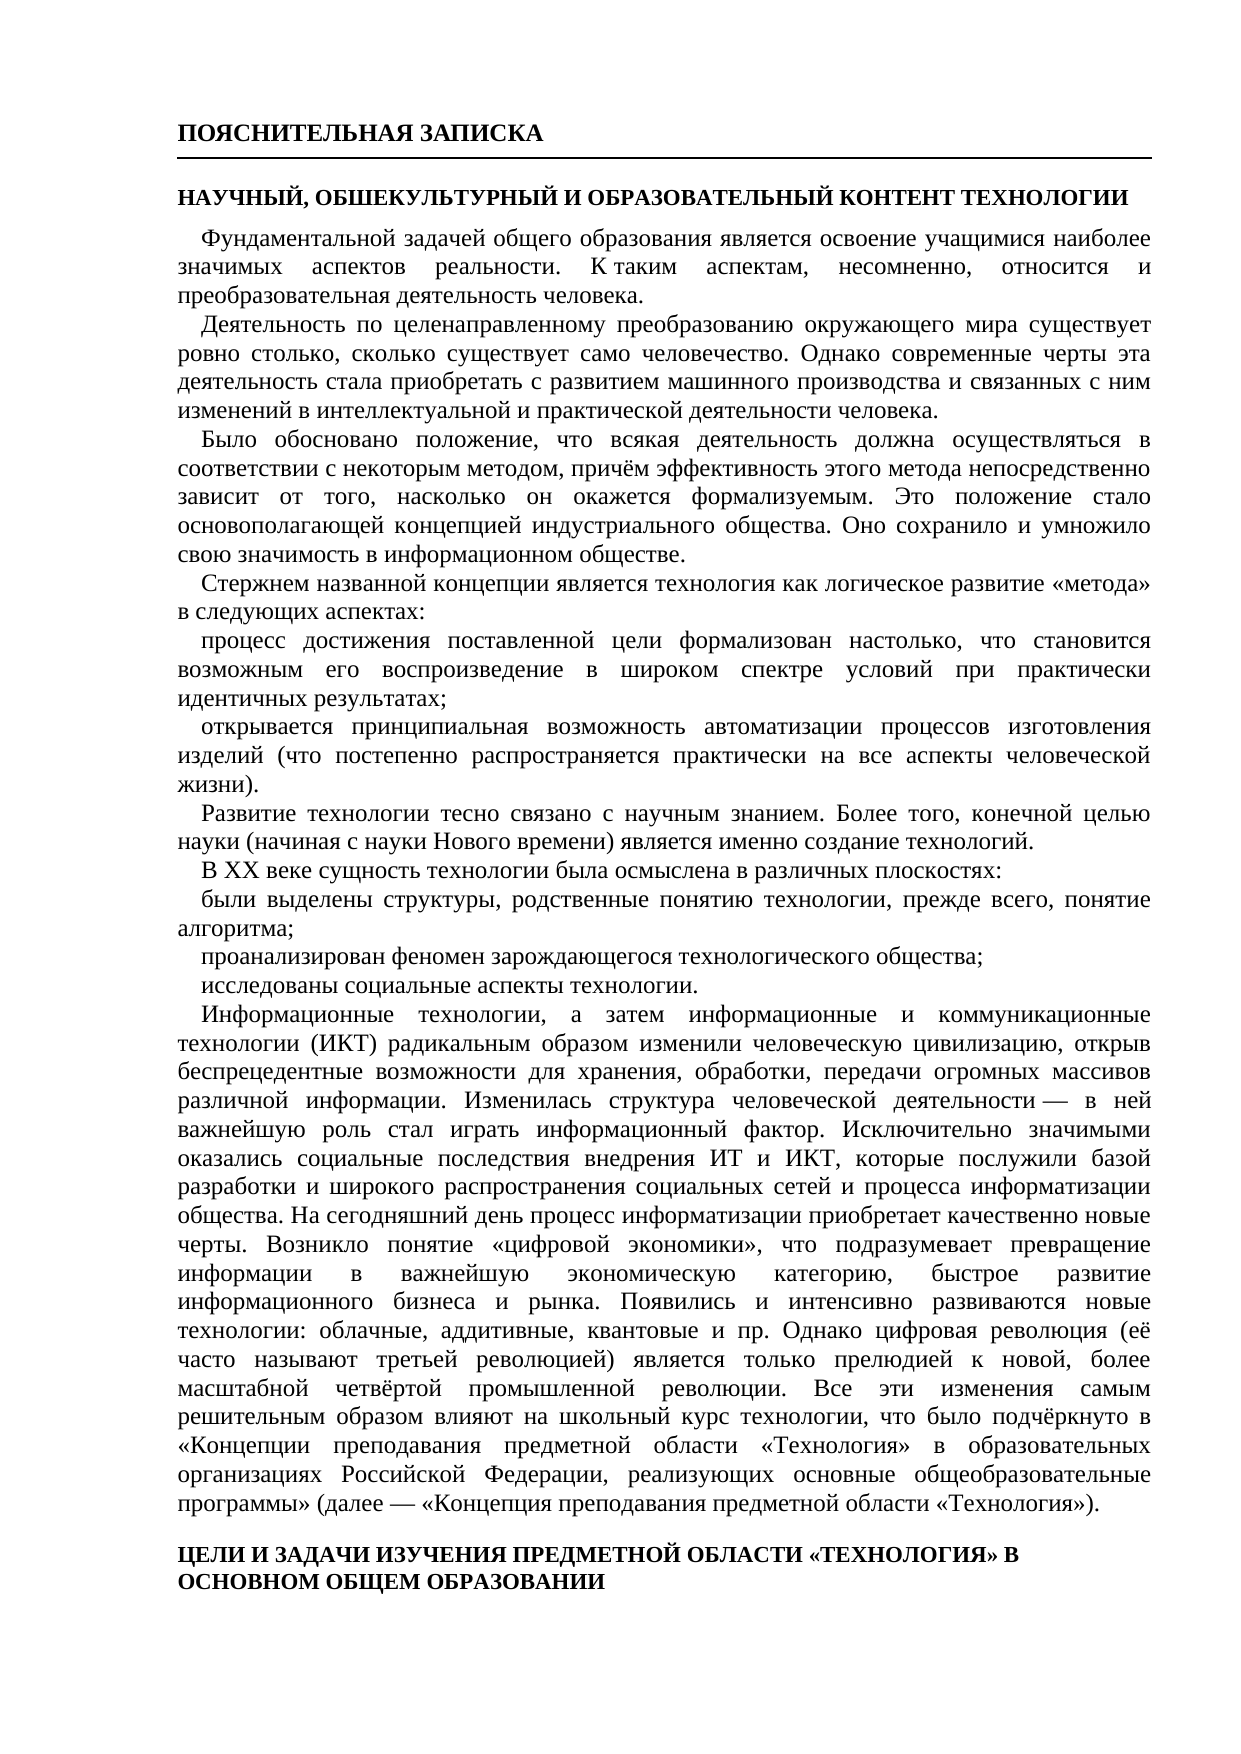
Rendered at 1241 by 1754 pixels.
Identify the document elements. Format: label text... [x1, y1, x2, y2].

text Стержнем названной концепции является технология как логическое развитие «метода» в следующих аспектах: [177, 568, 1152, 625]
text исследованы социальные аспекты технологии. [177, 970, 1152, 999]
text НАУЧНЫЙ, ОБШЕКУЛЬТУРНЫЙ И ОБРАЗОВАТЕЛЬНЫЙ КОНТЕНТ ТЕХНОЛОГИИ [177, 184, 1152, 210]
text открывается принципиальная возможность автоматизации процессов изготовления изделий (что постепенно распространяется практически на все аспекты человеческой жизни). [177, 711, 1152, 798]
text Информационные технологии, а затем информационные и коммуникационные технологии (ИКТ) радикальным образом изменили человеческую цивилизацию, открыв беспрецедентные возможности для хранения, обработки, передачи огромных массивов различной информации. Изменилась структура человеческой деятельности — в ней важнейшую роль стал играть информационный фактор. Исключительно значимыми оказались социальные последствия внедрения ИТ и ИКТ, которые послужили базой разработки и широкого распространения социальных сетей и процесса информатизации общества. На сегодняшний день процесс информатизации приобретает качественно новые черты. Возникло понятие «цифровой экономики», что подразумевает превращение информации в важнейшую экономическую категорию, быстрое развитие информационного бизнеса и рынка. Появились и интенсивно развиваются новые технологии: облачные, аддитивные, квантовые и пр. Однако цифровая революция (её часто называют третьей революцией) является только прелюдией к новой, более масштабной четвёртой промышленной революции. Все эти изменения самым решительным образом влияют на школьный курс технологии, что было подчёркнуто в «Концепции преподавания предметной области «Технология» в образовательных организациях Российской Федерации, реализующих основные общеобразовательные программы» (далее — «Концепция преподавания предметной области «Технология»). [177, 999, 1152, 1516]
text были выделены структуры, родственные понятию технологии, прежде всего, понятие алгоритма; [177, 884, 1152, 941]
text процесс достижения поставленной цели формализован настолько, что становится возможным его воспроизведение в широком спектре условий при практически идентичных результатах; [177, 625, 1152, 711]
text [177, 118, 1152, 157]
text проанализирован феномен зарождающегося технологического общества; [177, 941, 1152, 970]
text Деятельность по целенаправленному преобразованию окружающего мира существует ровно столько, сколько существует само человечество. Однако современные черты эта деятельность стала приобретать с развитием машинного производства и связанных с ним изменений в интеллектуальной и практической деятельности человека. [177, 309, 1152, 424]
text ЦЕЛИ И ЗАДАЧИ ИЗУЧЕНИЯ ПРЕДМЕТНОЙ ОБЛАСТИ «ТЕХНОЛОГИЯ» В ОСНОВНОМ ОБЩЕМ ОБРАЗОВАНИИ [177, 1541, 1152, 1594]
text Было обосновано положение, что всякая деятельность должна осуществляться в соответствии с некоторым методом, причём эффективность этого метода непосредственно зависит от того, насколько он окажется формализуемым. Это положение стало основополагающей концепцией индустриального общества. Оно сохранило и умножило свою значимость в информационном обществе. [177, 424, 1152, 568]
text Развитие технологии тесно связано с научным знанием. Более того, конечной целью науки (начиная с науки Нового времени) является именно создание технологий. [177, 798, 1152, 855]
text Фундаментальной задачей общего образования является освоение учащимися наиболее значимых аспектов реальности. К таким аспектам, несомненно, относится и преобразовательная деятельность человека. [177, 223, 1152, 309]
text В ХХ веке сущность технологии была осмыслена в различных плоскостях: [177, 855, 1152, 884]
